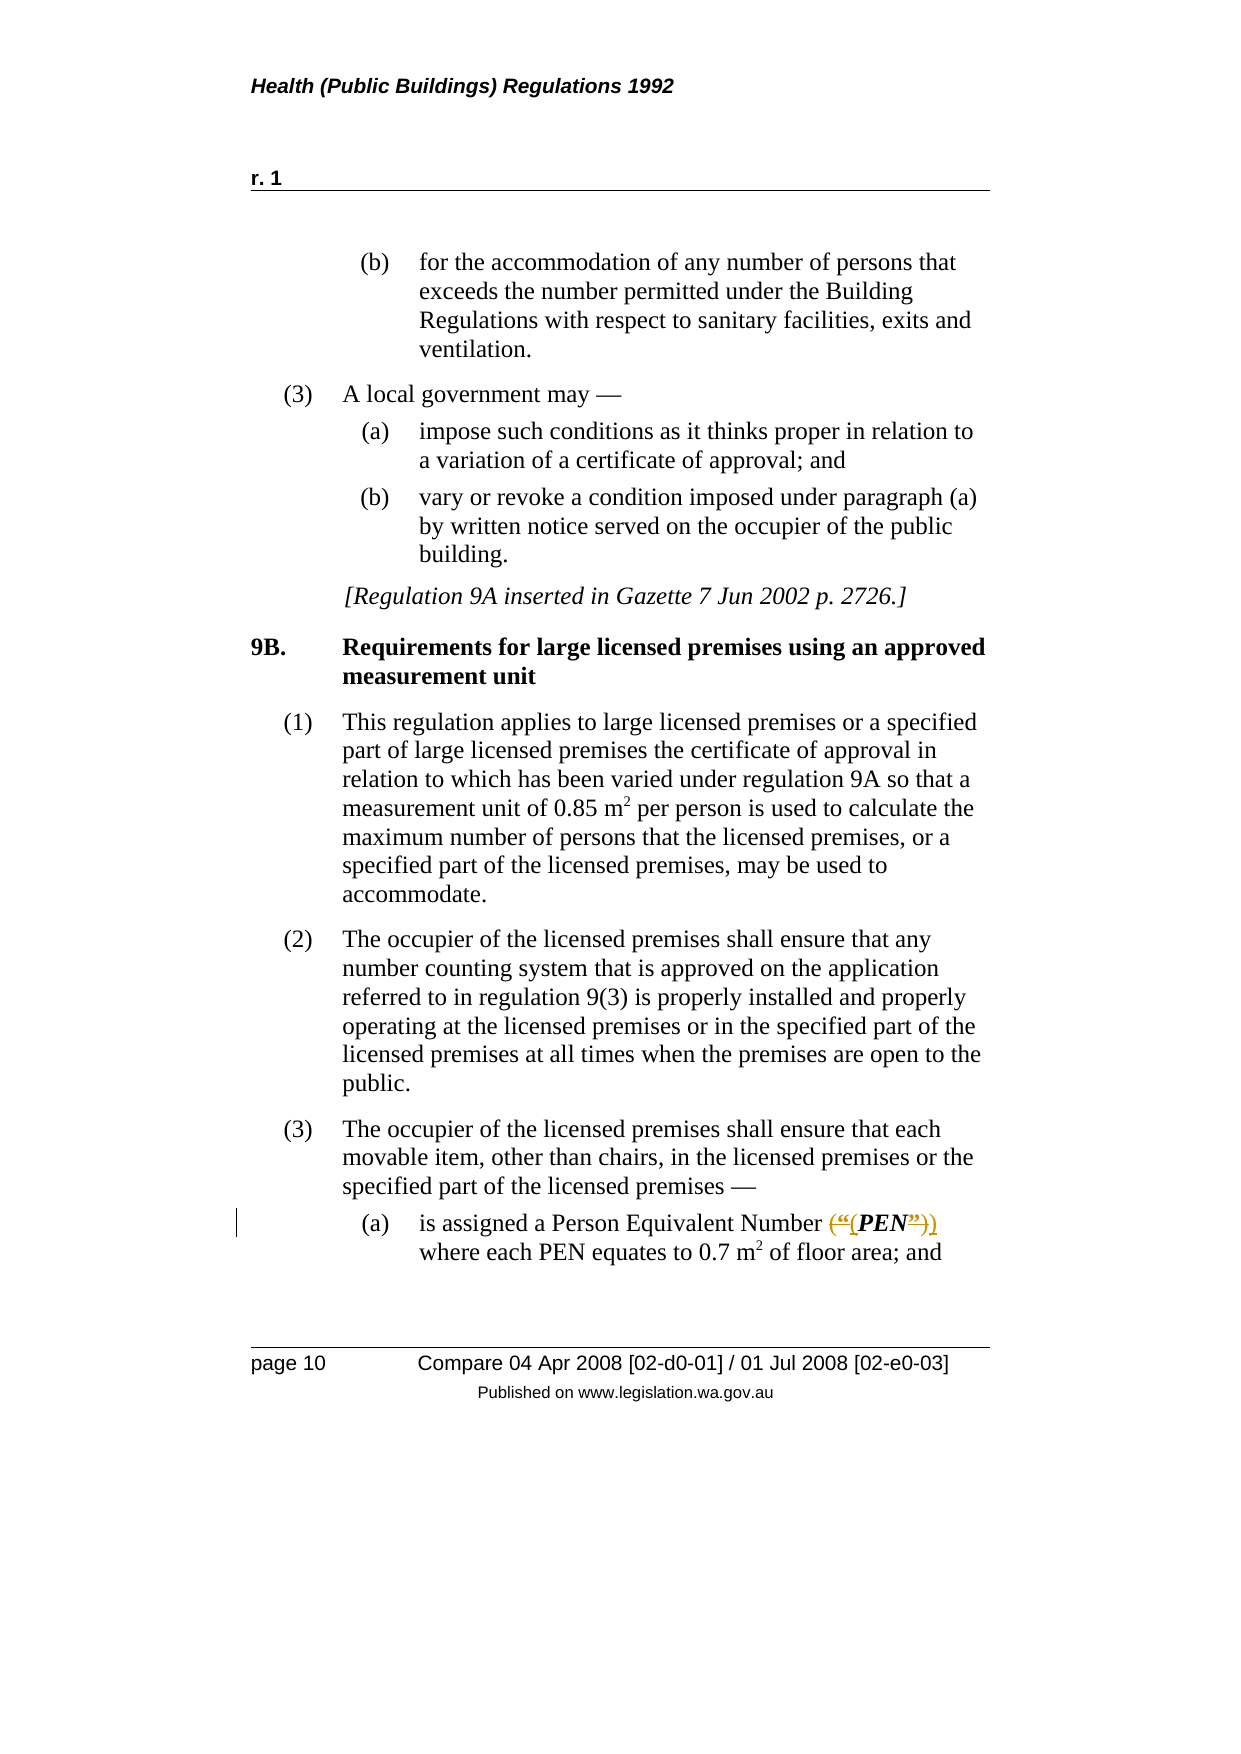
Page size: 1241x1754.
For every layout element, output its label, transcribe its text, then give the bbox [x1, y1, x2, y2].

subtitle 9B. Requirements for large licensed premises using an approved measurement unit [251, 632, 990, 690]
text (2) The occupier of the licensed premises shall ensure that any number counting system that is approved on the application referred to in regulation 9(3) is properly installed and properly operating at the licensed premises or in the specified part of the licensed premises at all times when the premises are open to the public. [251, 924, 990, 1097]
text (1) This regulation applies to large licensed premises or a specified part of large licensed premises the certificate of approval in relation to which has been varied under regulation 9A so that a measurement unit of 0.85 m2 per person is used to calculate the maximum number of persons that the licensed premises, or a specified part of the licensed premises, may be used to accommodate. [251, 707, 990, 908]
text (a) is assigned a Person Equivalent Number PEN where each PEN equates to 0.7 m2 of floor area; and [251, 1208, 990, 1266]
text (a) impose such conditions as it thinks proper in relation to a variation of a certificate of approval; and [251, 416, 990, 474]
text (3) A local government may — [251, 379, 990, 408]
text (3) The occupier of the licensed premises shall ensure that each movable item, other than chairs, in the licensed premises or the specified part of the licensed premises — [251, 1114, 990, 1200]
text (b) for the accommodation of any number of persons that exceeds the number permitted under the Building Regulations with respect to sanitary facilities, exits and ventilation. [251, 247, 990, 362]
text (b) vary or revoke a condition imposed under paragraph (a) by written notice served on the occupier of the public building. [251, 482, 990, 568]
text [Regulation 9A inserted in Gazette 7 Jun 2002 p. 2726.] [251, 581, 990, 609]
